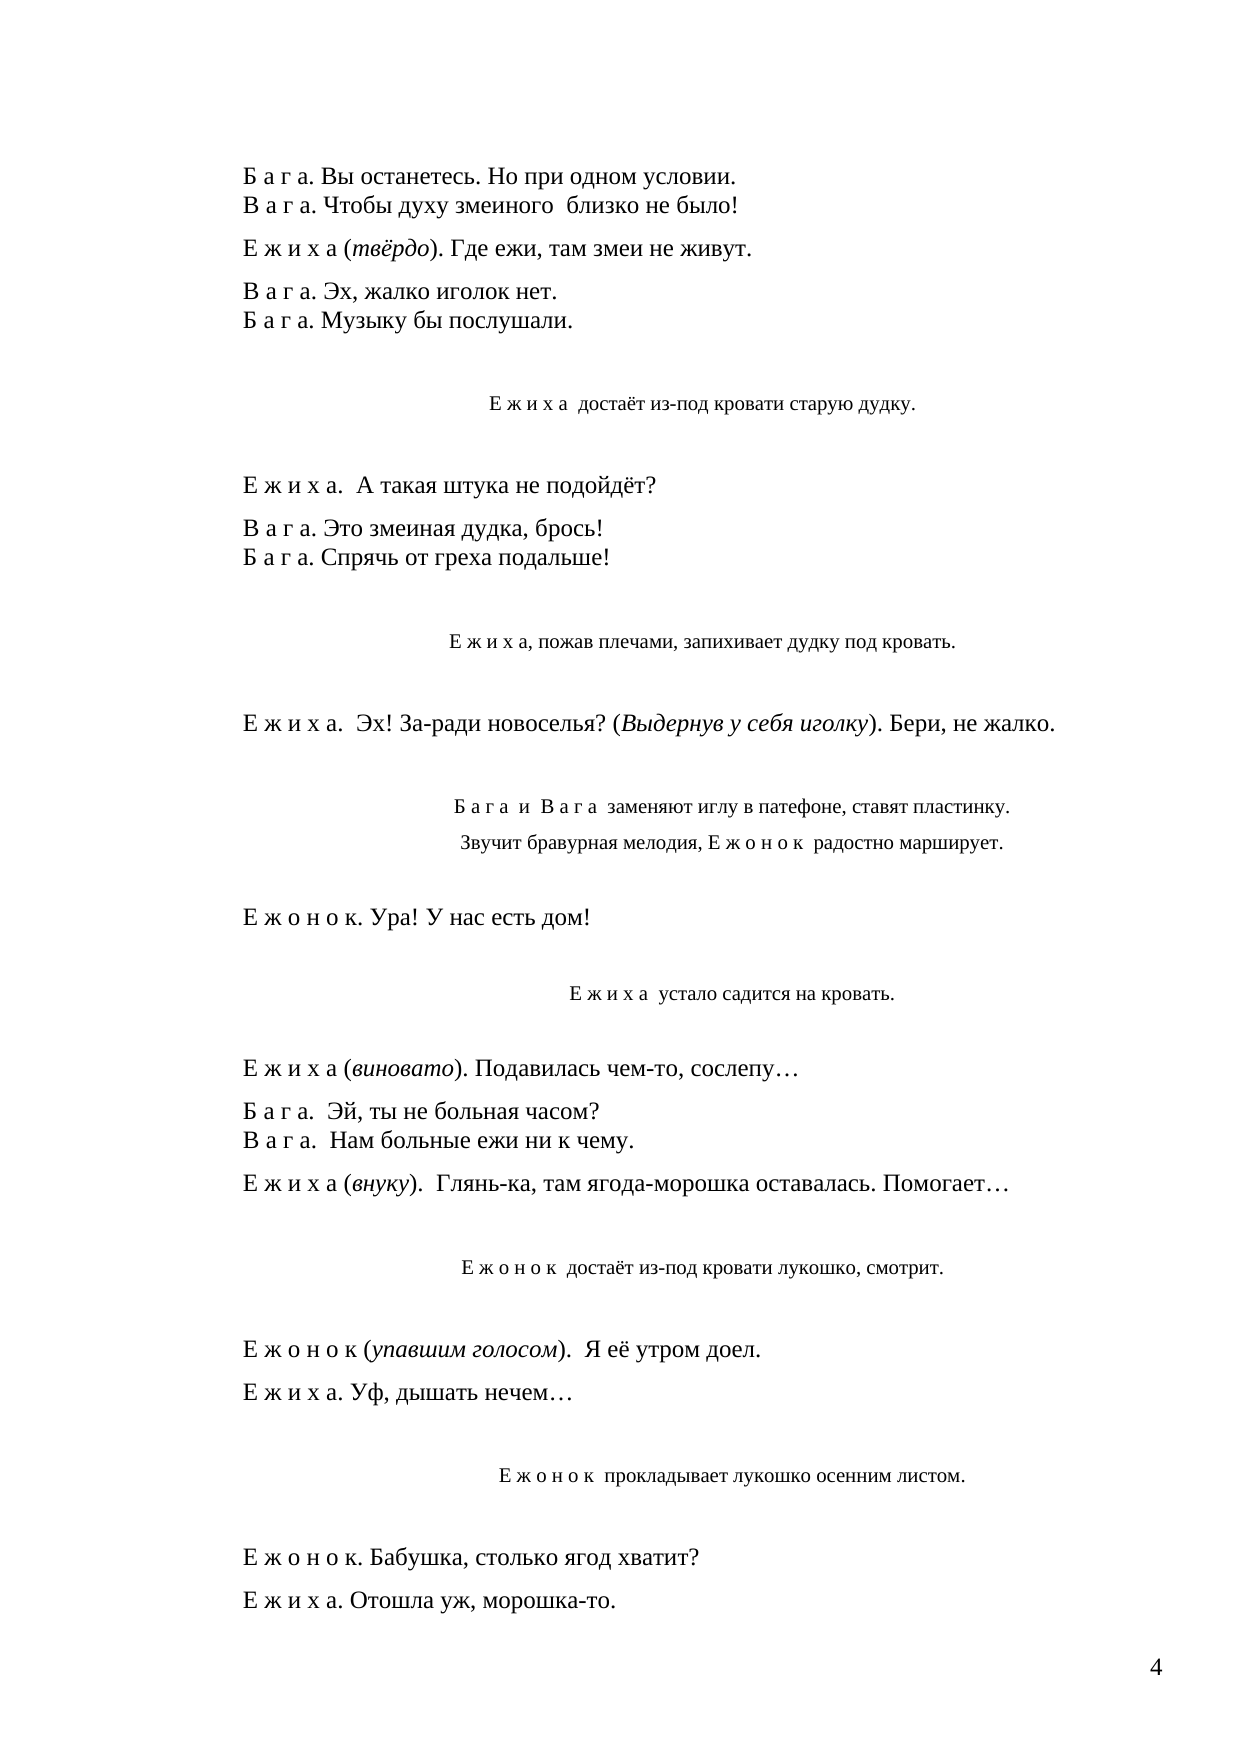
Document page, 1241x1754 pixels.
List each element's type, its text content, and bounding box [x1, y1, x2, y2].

text В а г а. Это змеиная дудка, брось! [169, 513, 1162, 542]
text Б а г а. Спрячь от греха подальше! [169, 542, 1162, 571]
text Е ж и х а (виновато). Подавилась чем-то, сослепу… [169, 1053, 1162, 1082]
text Е ж о н о к достаёт из-под кровати лукошко, смотрит. [169, 1254, 1162, 1279]
text Е ж и х а. Эх! За-ради новоселья? (Выдернув у себя иголку). Бери, не жалко. [169, 708, 1162, 736]
text В а г а. Эх, жалко иголок нет. [169, 276, 1162, 305]
text Е ж и х а (твёрдо). Где ежи, там змеи не живут. [169, 233, 1162, 262]
text Е ж о н о к (упавшим голосом). Я её утром доел. [169, 1334, 1162, 1362]
text Е ж и х а. Уф, дышать нечем… [169, 1377, 1162, 1406]
text Е ж о н о к. Ура! У нас есть дом! [169, 902, 1162, 931]
text Звучит бравурная мелодия, Е ж о н о к радостно марширует. [300, 830, 1162, 854]
text Е ж о н о к прокладывает лукошко осенним листом. [302, 1463, 1162, 1487]
text В а г а. Нам больные ежи ни к чему. [169, 1125, 1162, 1154]
text Е ж и х а (внуку). Глянь-ка, там ягода-морошка оставалась. Помогает… [169, 1168, 1162, 1197]
text Б а г а и В а г а заменяют иглу в патефоне, ставят пластинку. [300, 794, 1162, 818]
text Е ж и х а. Отошла уж, морошка-то. [169, 1585, 1162, 1614]
text Е ж и х а устало садится на кровать. [300, 981, 1162, 1005]
text Б а г а. Музыку бы послушали. [169, 305, 1162, 334]
text Б а г а. Вы останетесь. Но при одном условии. [169, 161, 1162, 190]
text В а г а. Чтобы духу змеиного близко не было! [169, 190, 1162, 219]
text Е ж и х а, пожав плечами, запихивает дудку под кровать. [169, 628, 1162, 653]
text Е ж о н о к. Бабушка, столько ягод хватит? [169, 1542, 1162, 1571]
text Б а г а. Эй, ты не больная часом? [169, 1096, 1162, 1125]
text Е ж и х а. А такая штука не подойдёт? [169, 470, 1162, 499]
text Е ж и х а достаёт из-под кровати старую дудку. [169, 391, 1162, 415]
